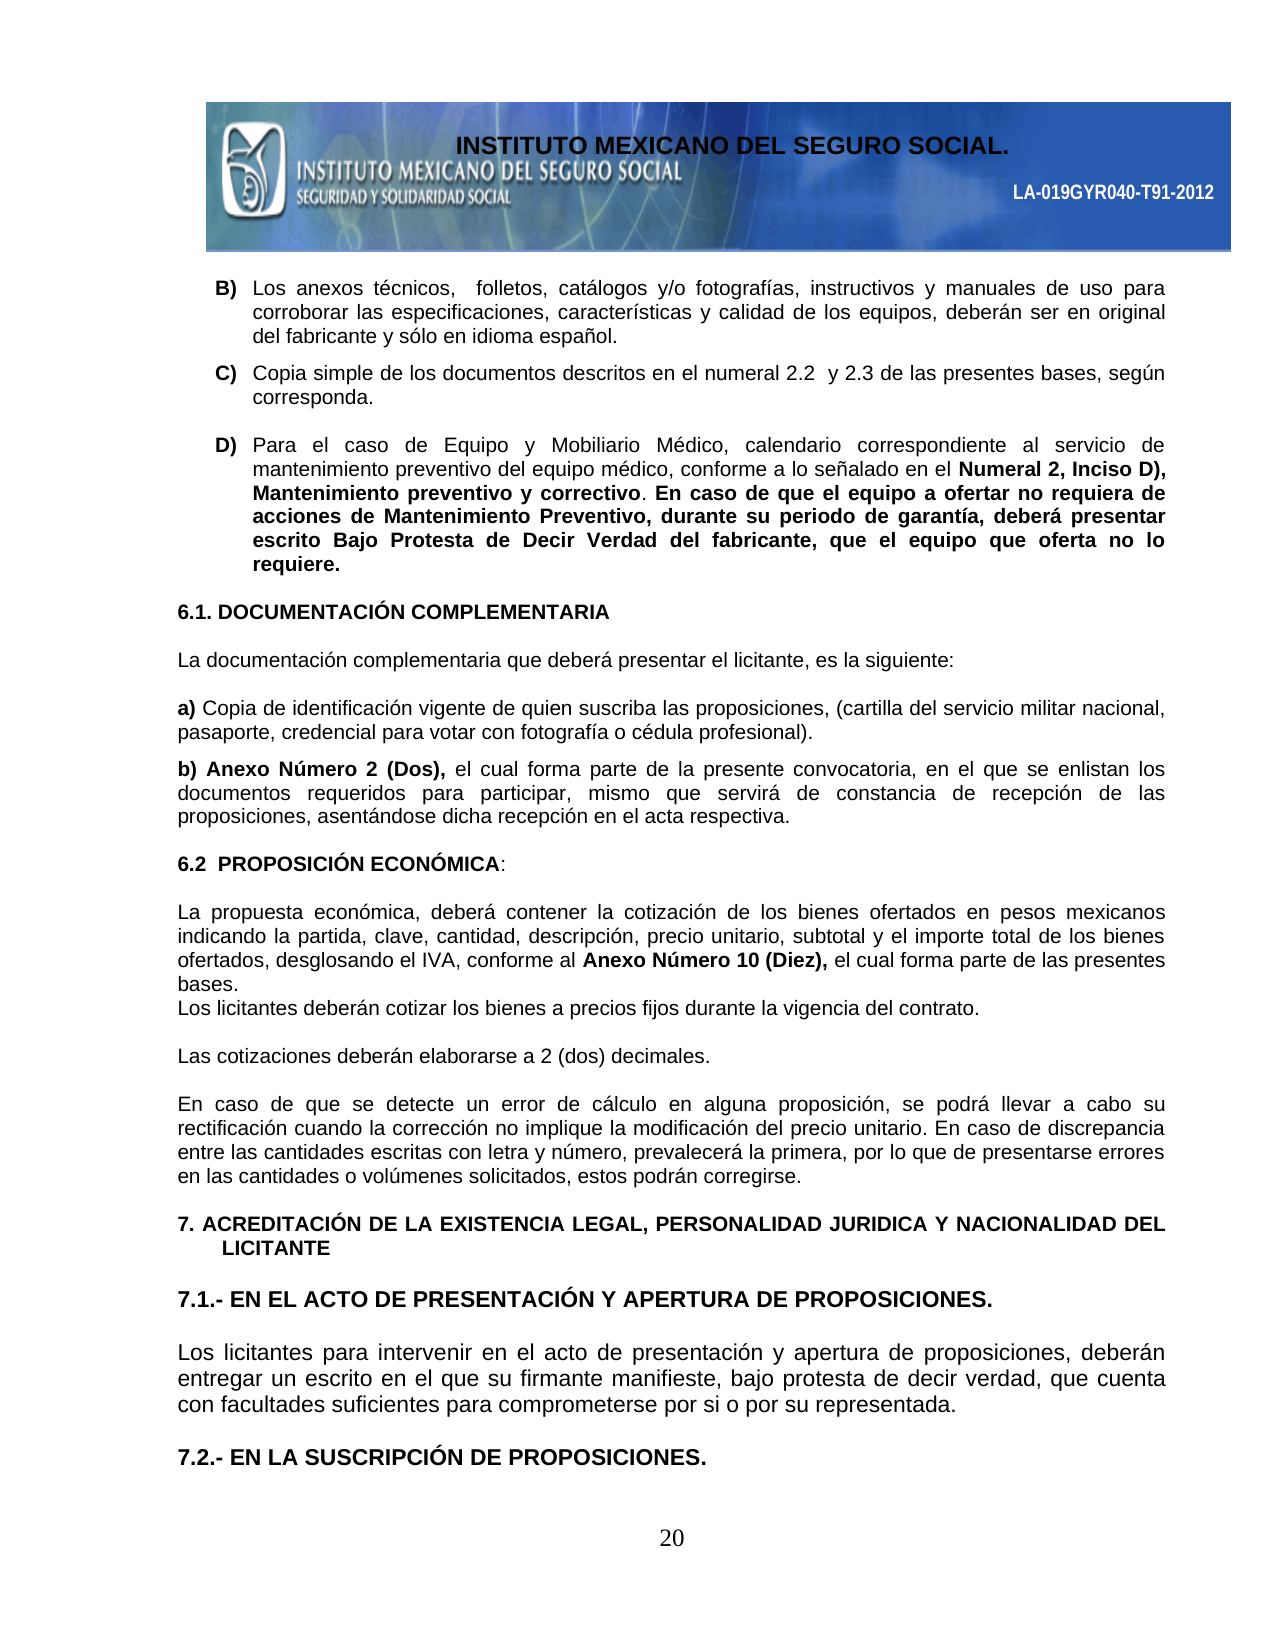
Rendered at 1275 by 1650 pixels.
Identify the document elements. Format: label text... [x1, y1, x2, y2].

text 6.2 PROPOSICIÓN ECONÓMICA: [177, 852, 1167, 876]
text b) Anexo Número 2 (Dos), el cual forma parte de la presente convocatoria, en el que se enlistan los documentos requeridos para participar, mismo que servirá de constancia de recepción de las proposiciones, asentándose dicha recepción en el acta respectiva. [177, 756, 1167, 828]
text Las cotizaciones deberán elaborarse a 2 (dos) decimales. [177, 1044, 1167, 1068]
text En caso de que se detecte un error de cálculo en alguna proposición, se podrá llevar a cabo su rectificación cuando la corrección no implique la modificación del precio unitario. En caso de discrepancia entre las cantidades escritas con letra y número, prevalecerá la primera, por lo que de presentarse errores en las cantidades o volúmenes solicitados, estos podrán corregirse. [177, 1092, 1167, 1188]
text Los licitantes deberán cotizar los bienes a precios fijos durante la vigencia del contrato. [177, 996, 1167, 1020]
text La documentación complementaria que deberá presentar el licitante, es la siguiente: [177, 648, 1167, 672]
picture [206, 102, 1231, 252]
text Los licitantes para intervenir en el acto de presentación y apertura de proposiciones, deberán entregar un escrito en el que su firmante manifieste, bajo protesta de decir verdad, que cuenta con facultades suficientes para comprometerse por si o por su representada. [177, 1338, 1167, 1418]
list Copia simple de los documentos descritos en el numeral 2.2 y 2.3 de las presentes bases, según corresponda. [215, 361, 1167, 408]
text 7.1.- EN EL ACTO DE PRESENTACIÓN Y APERTURA DE PROPOSICIONES. [177, 1286, 1167, 1312]
text 7. ACREDITACIÓN DE LA EXISTENCIA LEGAL, PERSONALIDAD JURIDICA Y NACIONALIDAD DEL LICITANTE [177, 1212, 1167, 1259]
list Para el caso de Equipo y Mobiliario Médico, calendario correspondiente al servicio de mantenimiento preventivo del equipo médico, conforme a lo señalado en el Numeral 2, Inciso D), Mantenimiento preventivo y correctivo. En caso de que el equipo a ofertar no requiera de acciones de Mantenimiento Preventivo, durante su periodo de garantía, deberá presentar escrito Bajo Protesta de Decir Verdad del fabricante, que el equipo que oferta no lo requiere. [215, 432, 1167, 576]
text 6.1. DOCUMENTACIÓN COMPLEMENTARIA [177, 600, 1167, 624]
list Los anexos técnicos, folletos, catálogos y/o fotografías, instructivos y manuales de uso para corroborar las especificaciones, características y calidad de los equipos, deberán ser en original del fabricante y sólo en idioma español. [215, 276, 1167, 348]
text 7.2.- EN PROPOSICIONES. [177, 1444, 1167, 1470]
text La propuesta económica, deberá contener la cotización de los bienes ofertados en pesos mexicanos indicando la partida, clave, cantidad, descripción, precio unitario, subtotal y el importe total de los bienes ofertados, desglosando el IVA, conforme al Anexo Número 10 (Diez), el cual forma parte de las presentes bases. [177, 900, 1167, 996]
text a) Copia de identificación vigente de quien suscriba las proposiciones, (cartilla del servicio militar nacional, pasaporte, credencial para votar con fotografía o cédula profesional). [177, 696, 1167, 744]
